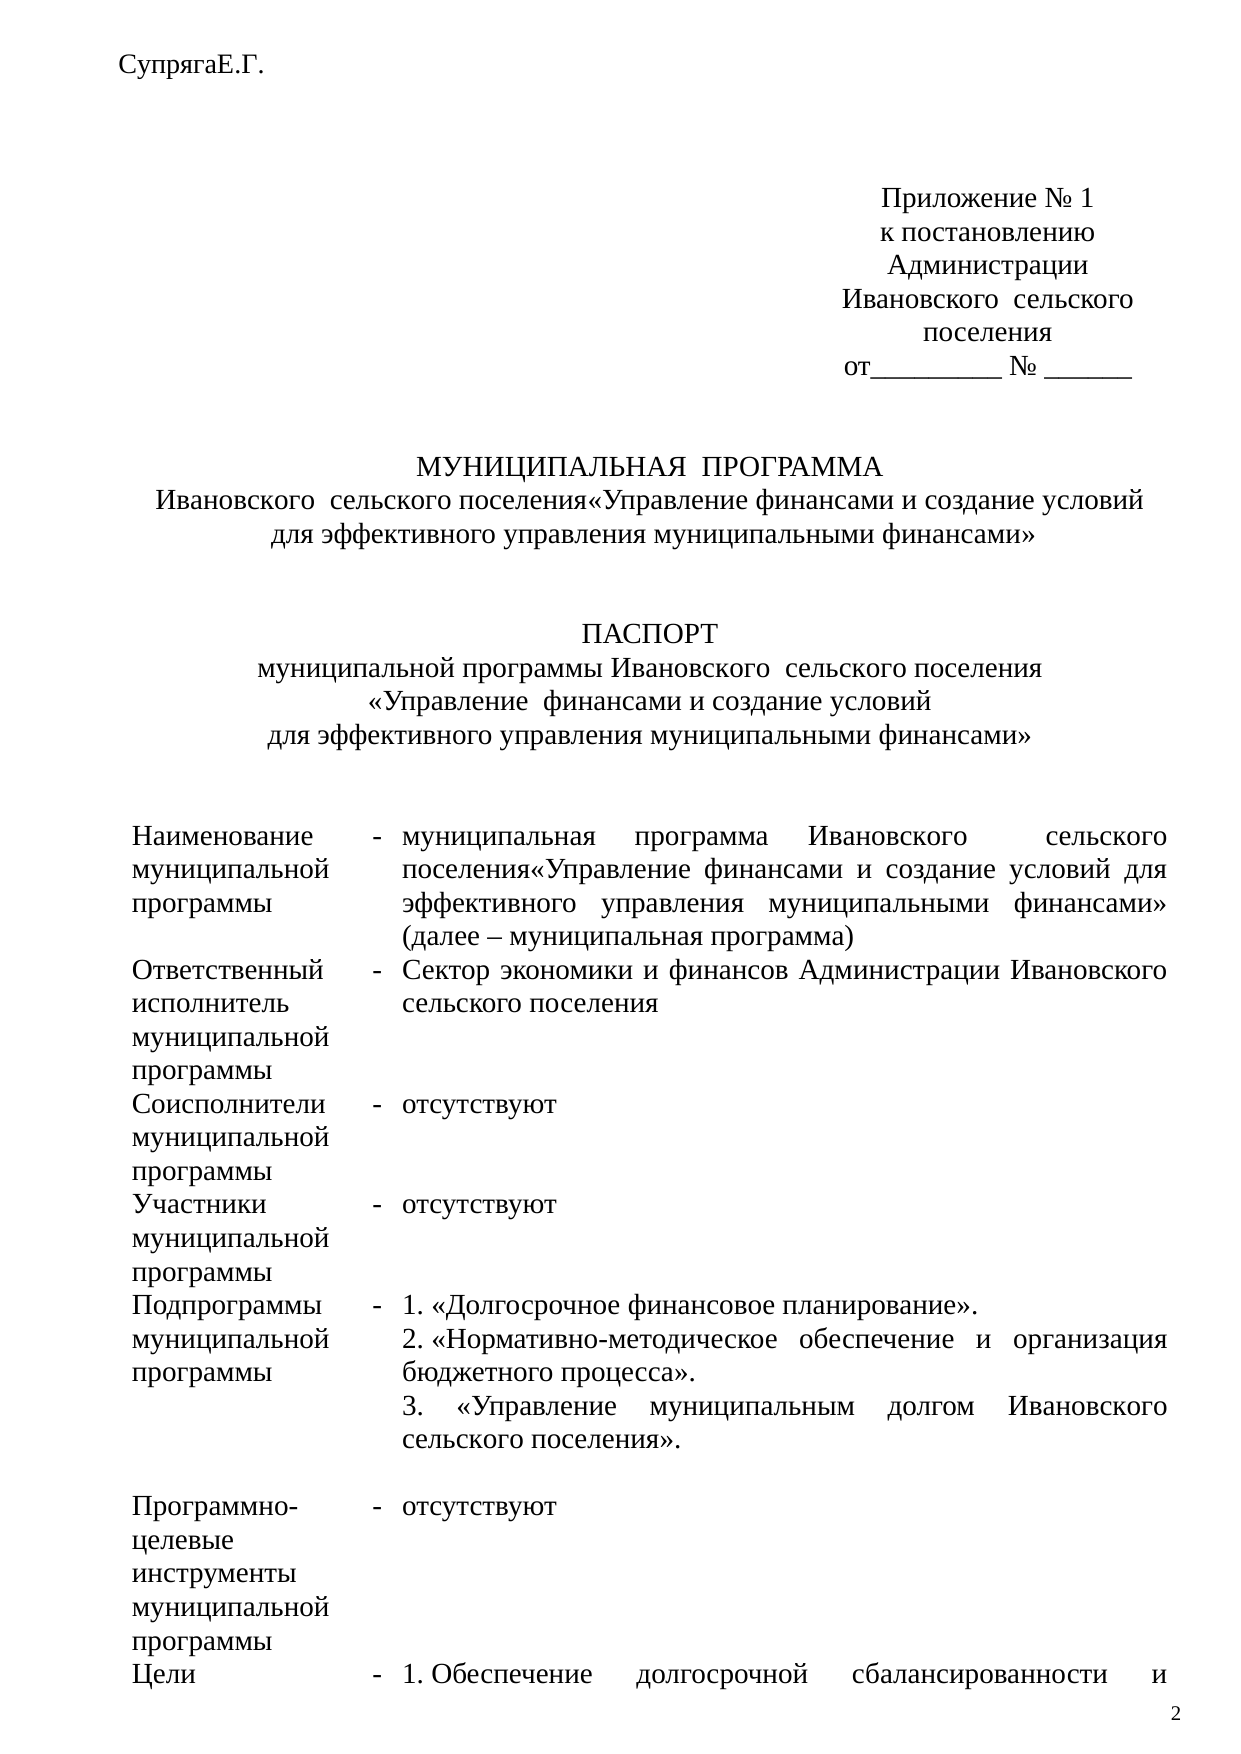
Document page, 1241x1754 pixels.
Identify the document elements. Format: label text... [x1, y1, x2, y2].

table_cell отсутствуют [399, 1489, 1171, 1656]
text «Управление финансами и создание условий для эффективного управления муниципальными финансами» [118, 683, 1181, 751]
table_header Наименование муниципальной программы [129, 818, 355, 952]
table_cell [129, 1656, 355, 1690]
table_cell - [355, 1489, 399, 1656]
table_cell - [355, 1187, 399, 1287]
table_cell - [355, 952, 399, 1086]
table_header Приложение № 1 к постановлению Администрации Ивановского сельского поселения от_________ № ______ [783, 80, 1192, 382]
table_cell отсутствуют [399, 1187, 1171, 1287]
text СупрягаЕ.Г. [118, 47, 1181, 80]
table_header муниципальная программа Ивановского сельского поселения«Управление финансами и создание условий для эффективного управления муниципальными финансами» (далее – муниципальная программа) [399, 818, 1171, 952]
table_header - [355, 818, 399, 952]
text муниципальной программы Ивановского сельского поселения [118, 650, 1181, 683]
table_cell Сектор экономики и финансов Администрации Ивановского сельского поселения [399, 952, 1171, 1086]
table_cell 1. «Долгосрочное финансовое планирование». 2. «Нормативно-методическое обеспечение и организация бюджетного процесса». 3. «Управление муниципальным долгом Ивановского сельского поселения». [399, 1287, 1171, 1488]
table_cell - [355, 1287, 399, 1488]
text МУНИЦИПАЛЬНАЯ ПРОГРАММА [118, 449, 1181, 482]
text для эффективного управления муниципальными финансами» [118, 516, 1181, 549]
table_cell - [355, 1656, 399, 1690]
text ПАСПОРТ [118, 616, 1181, 650]
table_cell Ответственный исполнитель муниципальной программы [129, 952, 355, 1086]
table_cell Участники муниципальной программы [129, 1187, 355, 1287]
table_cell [399, 1656, 1171, 1690]
text Ивановского сельского поселения«Управление финансами и создание условий [118, 482, 1181, 516]
table_cell Соисполнители муниципальной программы [129, 1086, 355, 1187]
table_cell отсутствуют [399, 1086, 1171, 1187]
table_cell Программно- целевые инструменты муниципальной программы [129, 1489, 355, 1656]
table_cell - [355, 1086, 399, 1187]
table_cell Подпрограммы муниципальной программы [129, 1287, 355, 1488]
